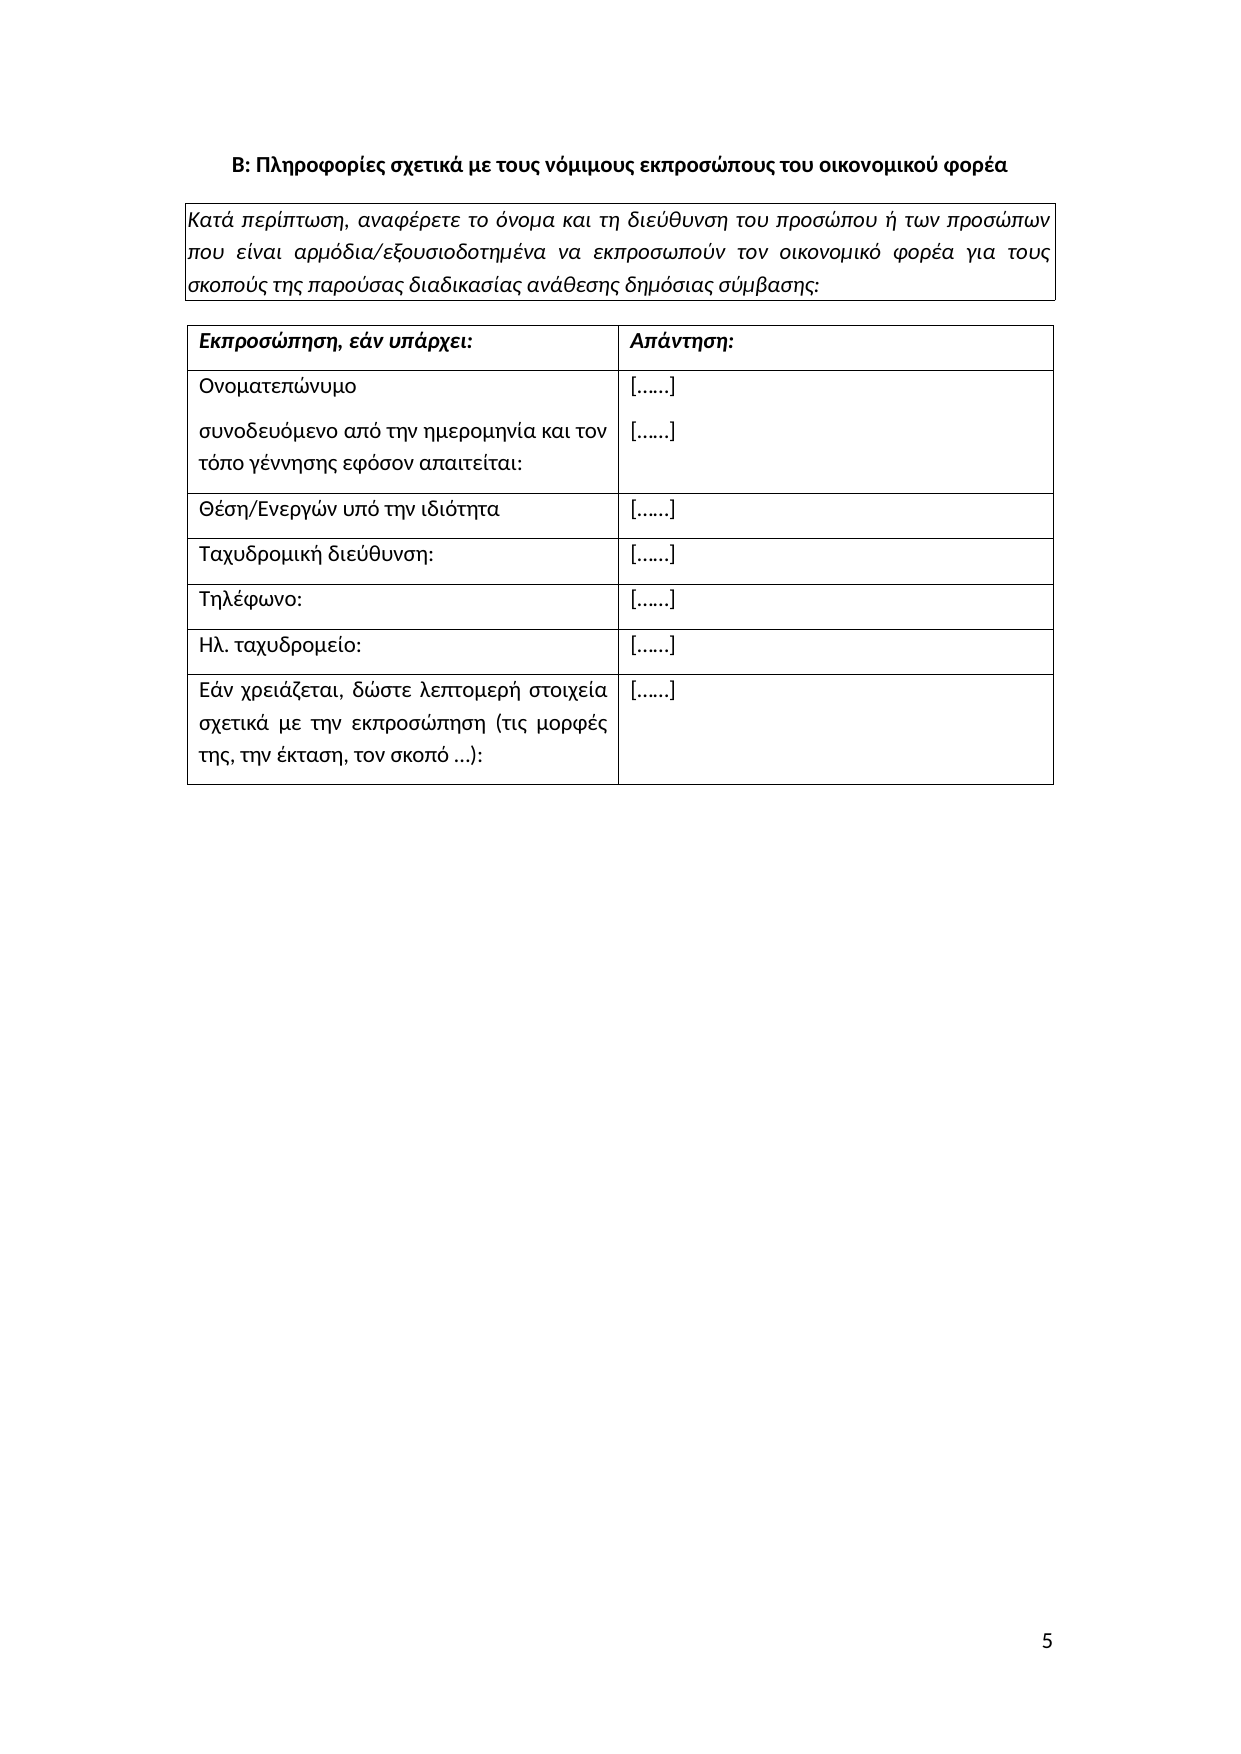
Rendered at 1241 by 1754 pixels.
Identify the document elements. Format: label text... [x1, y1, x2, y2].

table_cell [……] [619, 494, 1053, 538]
table_cell [……] [……] [619, 371, 1053, 493]
table_cell [……] [619, 539, 1053, 583]
table_cell Ονοματεπώνυμο συνοδευόμενο από την ημερομηνία και τον τόπο γέννησης εφόσον απαιτείται: [188, 371, 618, 493]
table_cell [……] [619, 630, 1053, 674]
table_header Εκπροσώπηση, εάν υπάρχει: [188, 326, 618, 370]
table_cell Τηλέφωνο: [188, 585, 618, 629]
text Β: Πληροφορίες σχετικά με τους νόμιμους εκπροσώπους του οικονομικού φορέα [187, 150, 1053, 178]
table_cell [……] [619, 585, 1053, 629]
table_cell [……] [619, 675, 1053, 784]
table_cell Ταχυδρομική διεύθυνση: [188, 539, 618, 583]
text Κατά περίπτωση, αναφέρετε το όνομα και τη διεύθυνση του προσώπου ή των προσώπων που είναι αρμόδια/εξουσιοδοτημένα να εκπροσωπούν τον οικονομικό φορέα για τους σκοπούς της παρούσας διαδικασίας ανάθεσης δημόσιας σύμβασης: [186, 204, 1055, 300]
table_cell Ηλ. ταχυδρομείο: [188, 630, 618, 674]
table_cell Θέση/Ενεργών υπό την ιδιότητα [188, 494, 618, 538]
table_cell Εάν χρειάζεται, δώστε λεπτομερή στοιχεία σχετικά με την εκπροσώπηση (τις μορφές της, την έκταση, τον σκοπό …): [188, 675, 618, 784]
table_header Απάντηση: [619, 326, 1053, 370]
